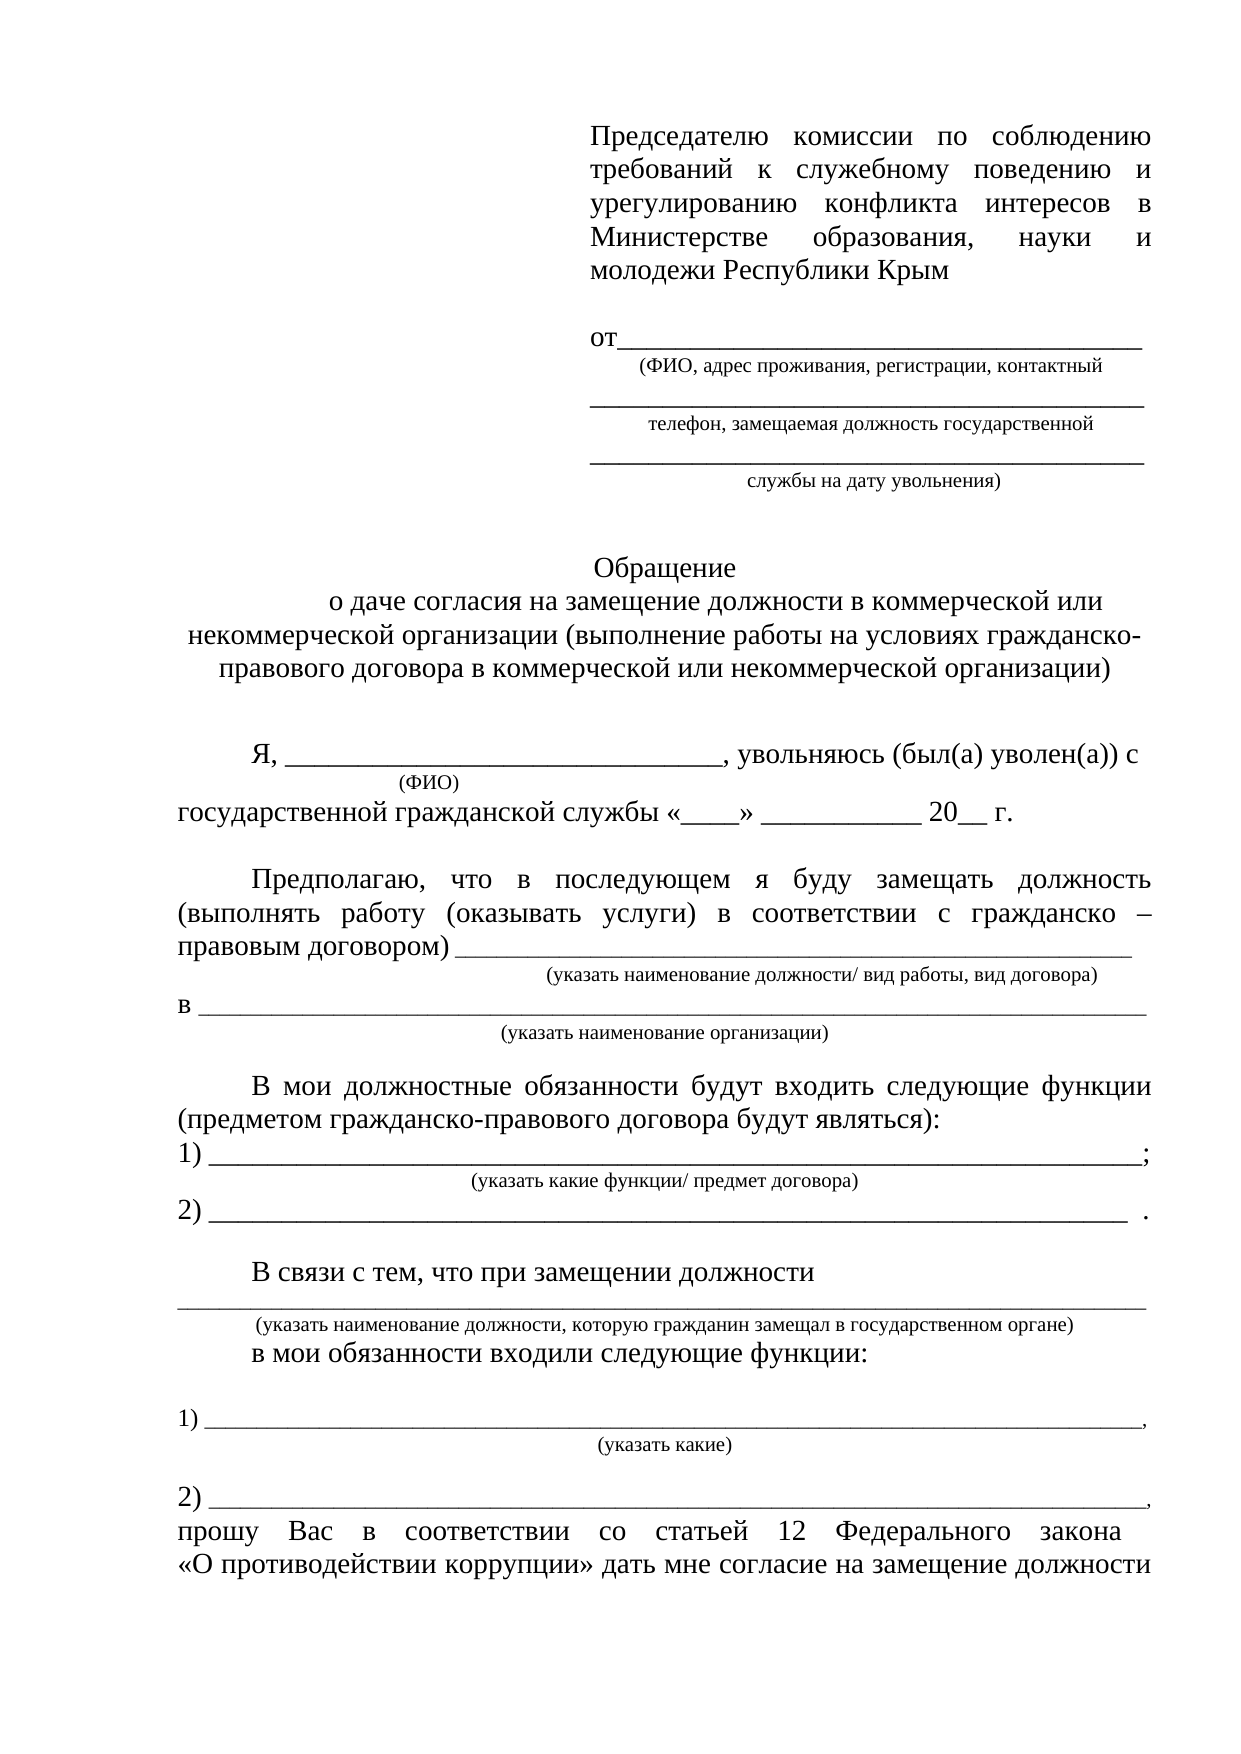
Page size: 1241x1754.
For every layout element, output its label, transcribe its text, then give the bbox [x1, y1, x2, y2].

text (указать наименование должности/ вид работы, вид договора) [177, 962, 1152, 986]
text Обращение [177, 550, 1152, 583]
text от____________________________________ [590, 319, 1152, 353]
text службы на дату увольнения) [590, 468, 1152, 492]
text Председателю комиссии по соблюдению требований к служебному поведению и урегулированию конфликта интересов в Министерстве образования, науки и молодежи Республики Крым [590, 118, 1152, 286]
text 2) _______________________________________________________________ . [177, 1192, 1152, 1226]
text телефон, замещаемая должность государственной [590, 411, 1152, 434]
text в ___________________________________________________________________________________________ [177, 986, 1152, 1019]
text ______________________________________ [590, 377, 1152, 411]
text (указать какие) [177, 1431, 1152, 1456]
text (указать наименование организации) [177, 1019, 1152, 1044]
text Я, ______________________________, увольняюсь (был(а) уволен(а)) с [177, 737, 1152, 770]
text 2) __________________________________________________________________________________________, [177, 1479, 1152, 1513]
text Предполагаю, что в последующем я буду замещать должность (выполнять работу (оказывать услуги) в соответствии с гражданско – правовым договором) _________________________________________________________________ [177, 861, 1152, 962]
text 1) ________________________________________________________________; [177, 1135, 1152, 1168]
text (ФИО) [325, 770, 1152, 794]
text _____________________________________________________________________________________________ [177, 1287, 1152, 1312]
text (указать наименование должности, которую гражданин замещал в государственном органе) [177, 1312, 1152, 1336]
text (ФИО, адрес проживания, регистрации, контактный [590, 353, 1152, 377]
text В связи с тем, что при замещении должности [177, 1254, 1152, 1287]
text государственной гражданской службы «____» ___________ 20__ г. [177, 794, 1152, 828]
text о даче согласия на замещение должности в коммерческой или некоммерческой организации (выполнение работы на условиях гражданско-правового договора в коммерческой или некоммерческой организации) [177, 583, 1152, 684]
text В мои должностные обязанности будут входить следующие функции (предметом гражданско-правового договора будут являться): [177, 1068, 1152, 1135]
text в мои обязанности входили следующие функции: [177, 1336, 1152, 1369]
text ______________________________________ [590, 434, 1152, 468]
text 1) __________________________________________________________________________________________, [177, 1403, 1152, 1431]
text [177, 1513, 1152, 1580]
text (указать какие функции/ предмет договора) [177, 1168, 1152, 1192]
